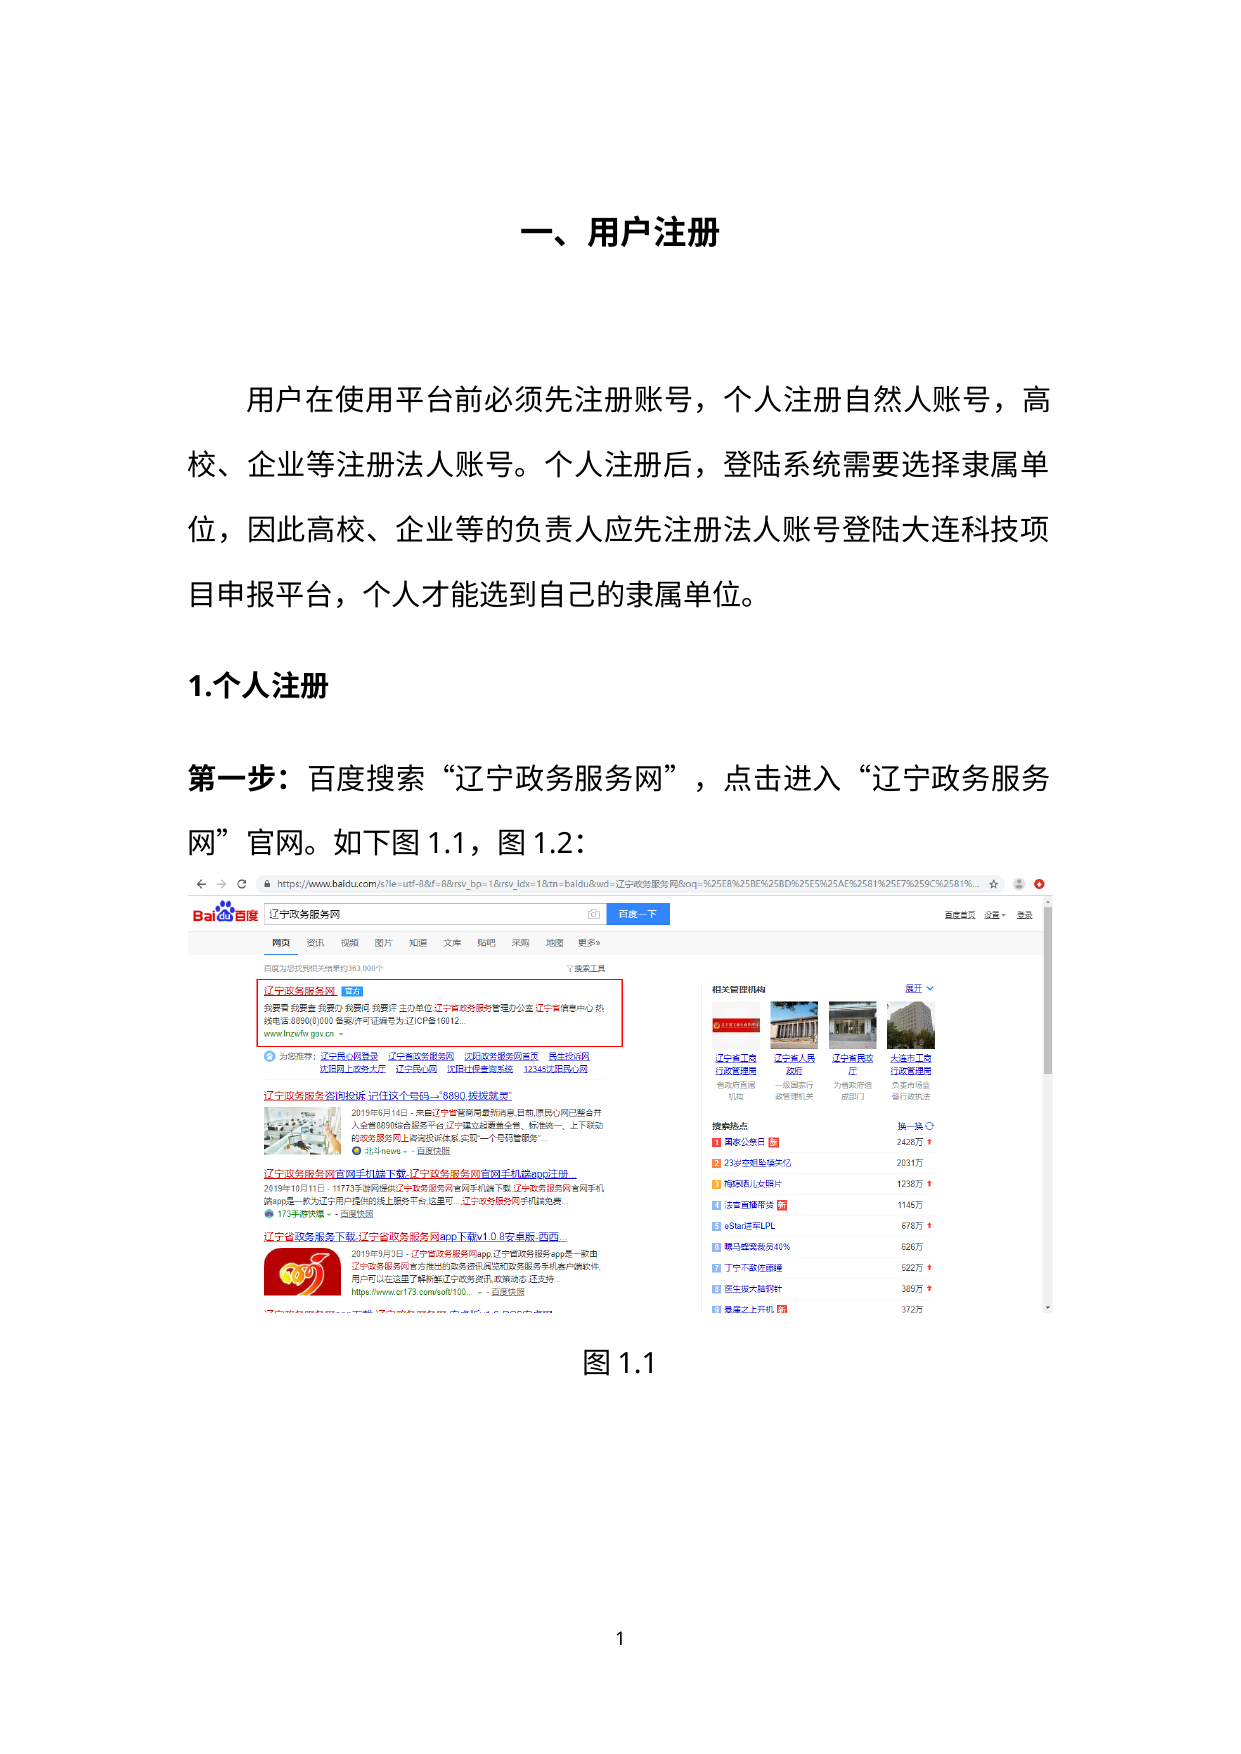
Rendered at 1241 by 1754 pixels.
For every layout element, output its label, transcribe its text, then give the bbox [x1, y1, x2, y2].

subtitle 1.个人注册 [187, 652, 1053, 717]
picture [187, 873, 1053, 1313]
subtitle 用户注册 [187, 197, 1053, 262]
list 用户在使用平台前必须先注册账号，个人注册自然人账号，高校、企业等注册法人账号。个人注册后，登陆系统需要选择隶属单位，因此高校、企业等的负责人应先注册法人账号登陆大连科技项目申报平台，个人才能选到自己的隶属单位。 [187, 365, 1053, 625]
text 第一步：百度搜索“辽宁政务服务网”，点击进入“辽宁政务服务网”官网。如下图1.1，图1.2： [187, 744, 1053, 873]
text 图1.1 [187, 1329, 1053, 1394]
